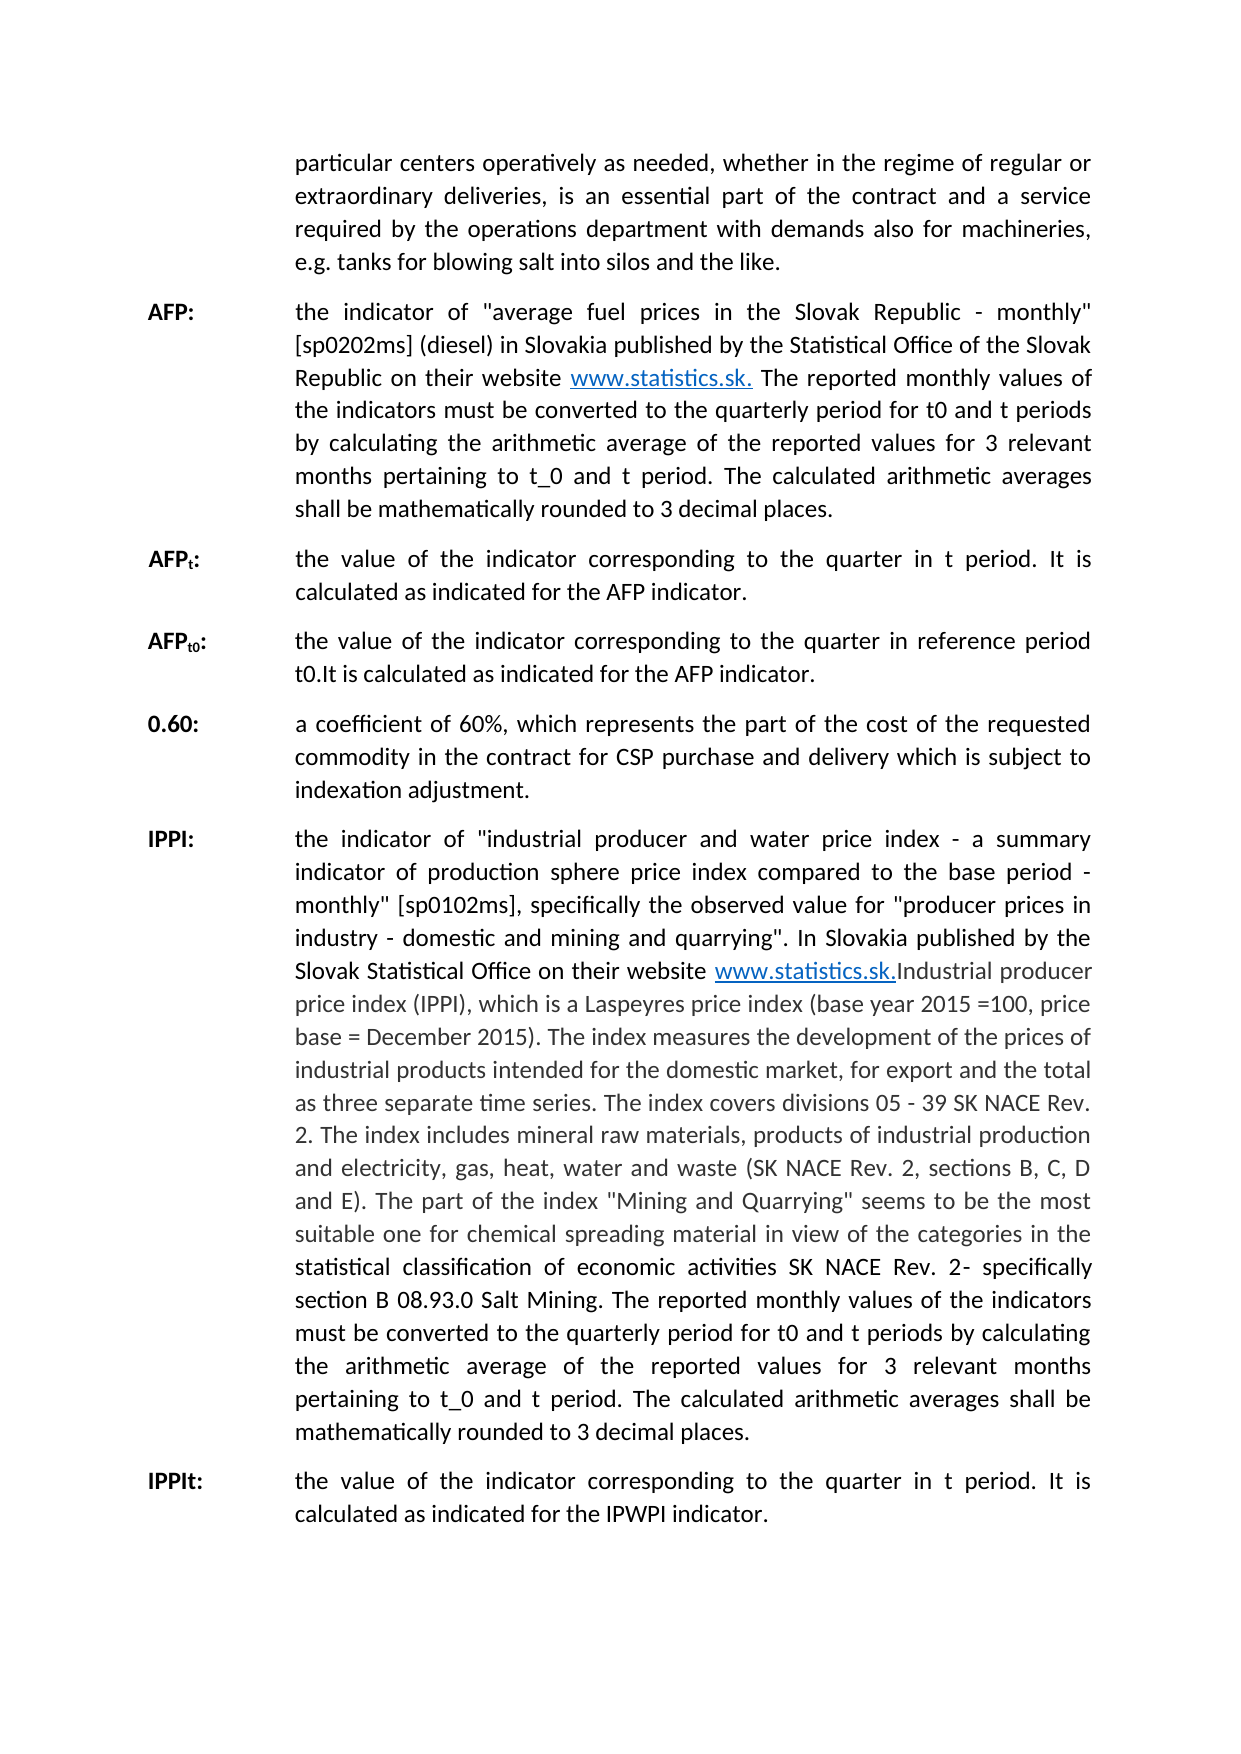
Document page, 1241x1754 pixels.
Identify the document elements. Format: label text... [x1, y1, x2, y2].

text AFP: the indicator of "average fuel prices in the Slovak Republic - monthly" [sp0202ms] (diesel) in Slovakia published by the Statistical Office of the Slovak Republic on their website www.statistics.sk. The reported monthly values of the indicators must be converted to the quarterly period for t0 and t periods by calculating the arithmetic average of the reported values for 3 relevant months pertaining to t_0 and t period. The calculated arithmetic averages shall be mathematically rounded to 3 decimal places. [148, 296, 1093, 524]
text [148, 148, 1093, 277]
text AFPt: the value of the indicator corresponding to the quarter in t period. It is calculated as indicated for the AFP indicator. [148, 543, 1093, 606]
text IPPIt: the value of the indicator corresponding to the quarter in t period. It is calculated as indicated for the IPWPI indicator. [148, 1466, 1093, 1529]
text AFPt0: the value of the indicator corresponding to the quarter in reference period t0.It is calculated as indicated for the AFP indicator. [148, 626, 1093, 689]
text IPPI: the indicator of "industrial producer and water price index - a summary indicator of production sphere price index compared to the base period - monthly" [sp0102ms], specifically the observed value for "producer prices in industry - domestic and mining and quarrying". In Slovakia published by the Slovak Statistical Office on their website www.statistics.sk.Industrial producer price index (IPPI), which is a Laspeyres price index (base year 2015 =100, price base = December 2015). The index measures the development of the prices of industrial products intended for the domestic market, for export and the total as three separate time series. The index covers divisions 05 - 39 SK NACE Rev. 2. The index includes mineral raw materials, products of industrial production and electricity, gas, heat, water and waste (SK NACE Rev. 2, sections B, C, D and E). The part of the index "Mining and Quarrying" seems to be the most suitable one for chemical spreading material in view of the categories in the statistical classification of economic activities SK NACE Rev. 2- specifically section B 08.93.0 Salt Mining. The reported monthly values of the indicators must be converted to the quarterly period for t0 and t periods by calculating the arithmetic average of the reported values for 3 relevant months pertaining to t_0 and t period. The calculated arithmetic averages shall be mathematically rounded to 3 decimal places. [148, 823, 1093, 1446]
text 0.60: a coefficient of 60%, which represents the part of the cost of the requested commodity in the contract for CSP purchase and delivery which is subject to indexation adjustment. [148, 708, 1093, 804]
